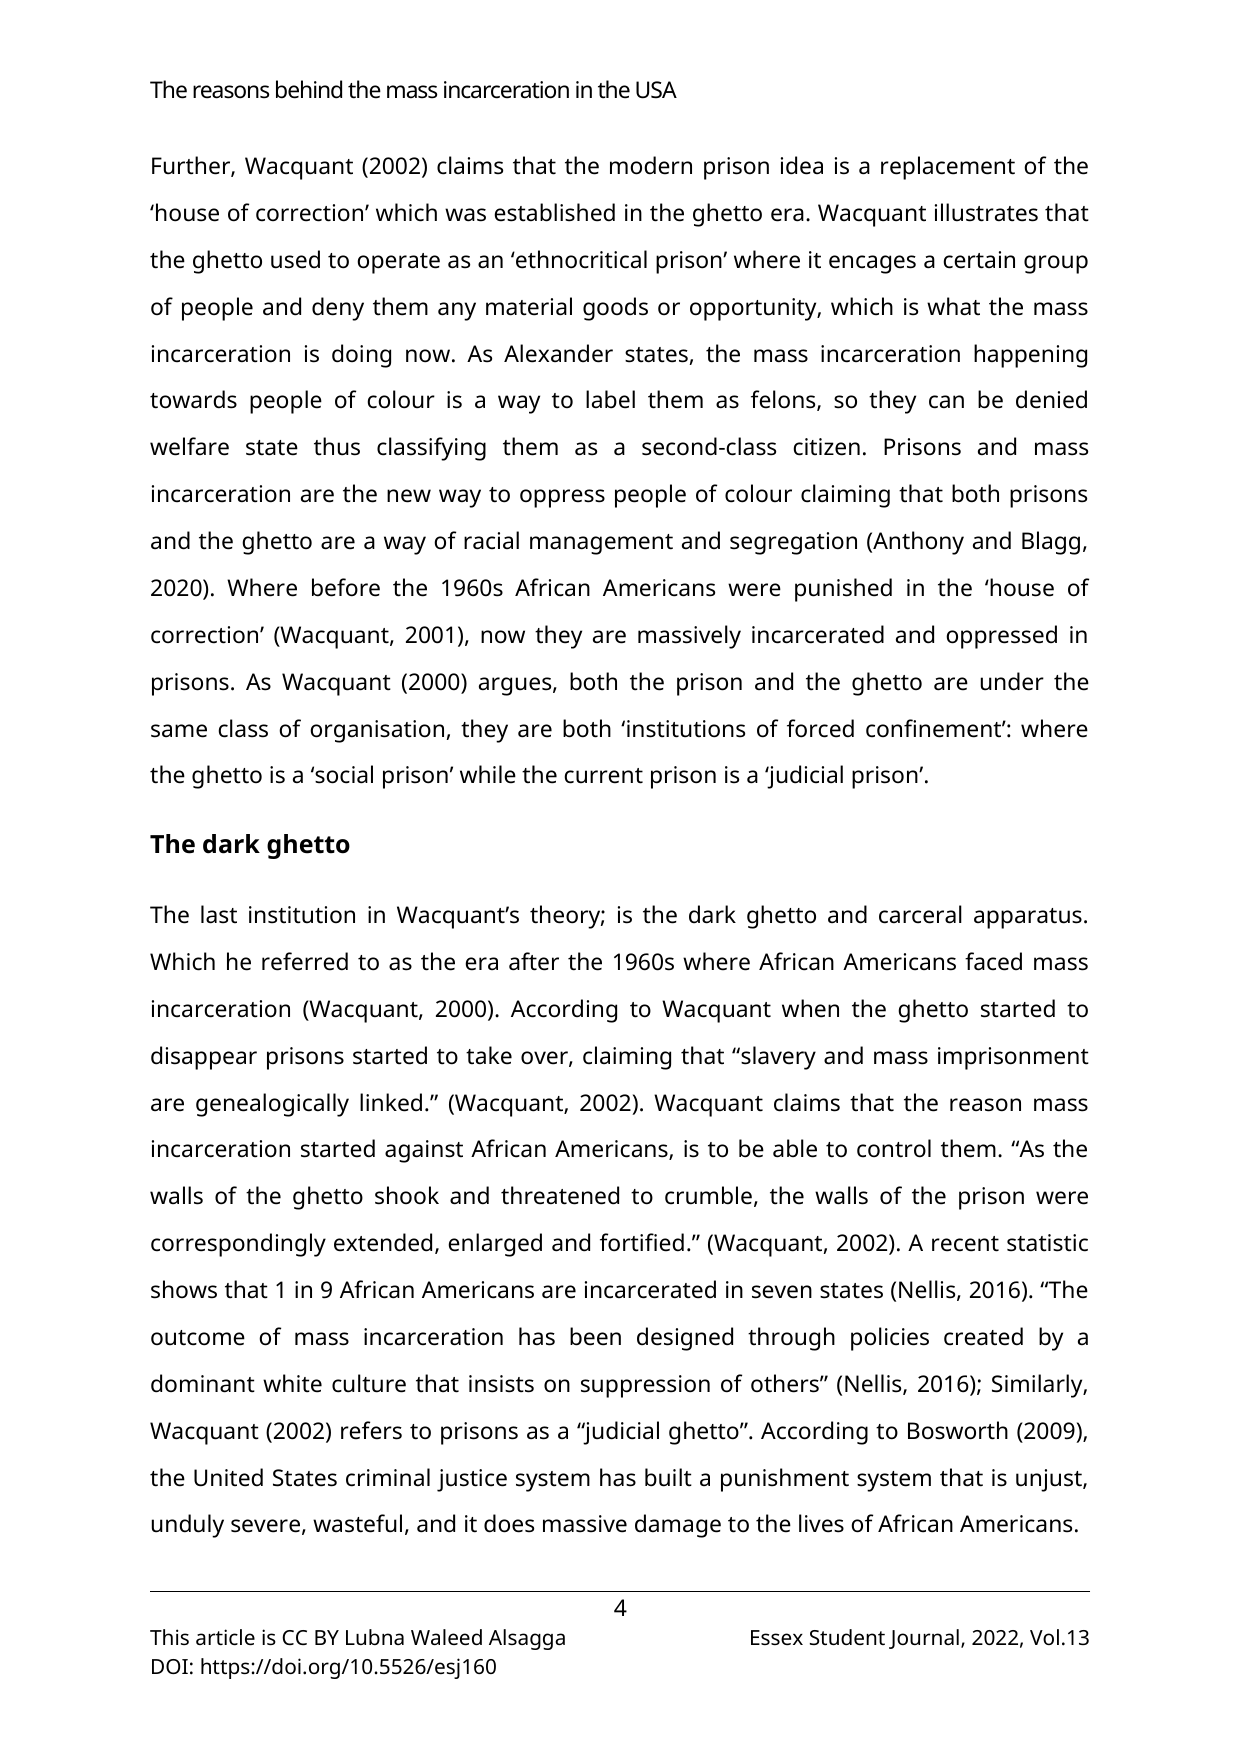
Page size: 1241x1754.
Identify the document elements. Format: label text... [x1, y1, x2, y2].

text The dark ghetto [150, 827, 1090, 861]
text The last institution in Wacquant’s theory; is the dark ghetto and carceral apparatus. Which he referred to as the era after the 1960s where African Americans faced mass incarceration (Wacquant, 2000). According to Wacquant when the ghetto started to disappear prisons started to take over, claiming that “slavery and mass imprisonment are genealogically linked.” (Wacquant, 2002). Wacquant claims that the reason mass incarceration started against African Americans, is to be able to control them. “As the walls of the ghetto shook and threatened to crumble, the walls of the prison were correspondingly extended, enlarged and fortified.” (Wacquant, 2002). A recent statistic shows that 1 in 9 African Americans are incarcerated in seven states (Nellis, 2016). “The outcome of mass incarceration has been designed through policies created by a dominant white culture that insists on suppression of others” (Nellis, 2016); Similarly, Wacquant (2002) refers to prisons as a “judicial ghetto”. According to Bosworth (2009), the United States criminal justice system has built a punishment system that is unjust, unduly severe, wasteful, and it does massive damage to the lives of African Americans. [150, 899, 1090, 1539]
text Further, Wacquant (2002) claims that the modern prison idea is a replacement of the ‘house of correction’ which was established in the ghetto era. Wacquant illustrates that the ghetto used to operate as an ‘ethnocritical prison’ where it encages a certain group of people and deny them any material goods or opportunity, which is what the mass incarceration is doing now. As Alexander states, the mass incarceration happening towards people of colour is a way to label them as felons, so they can be denied welfare state thus classifying them as a second-class citizen. Prisons and mass incarceration are the new way to oppress people of colour claiming that both prisons and the ghetto are a way of racial management and segregation (Anthony and Blagg, 2020). Where before the 1960s African Americans were punished in the ‘house of correction’ (Wacquant, 2001), now they are massively incarcerated and oppressed in prisons. As Wacquant (2000) argues, both the prison and the ghetto are under the same class of organisation, they are both ‘institutions of forced confinement’: where the ghetto is a ‘social prison’ while the current prison is a ‘judicial prison’. [150, 150, 1090, 791]
